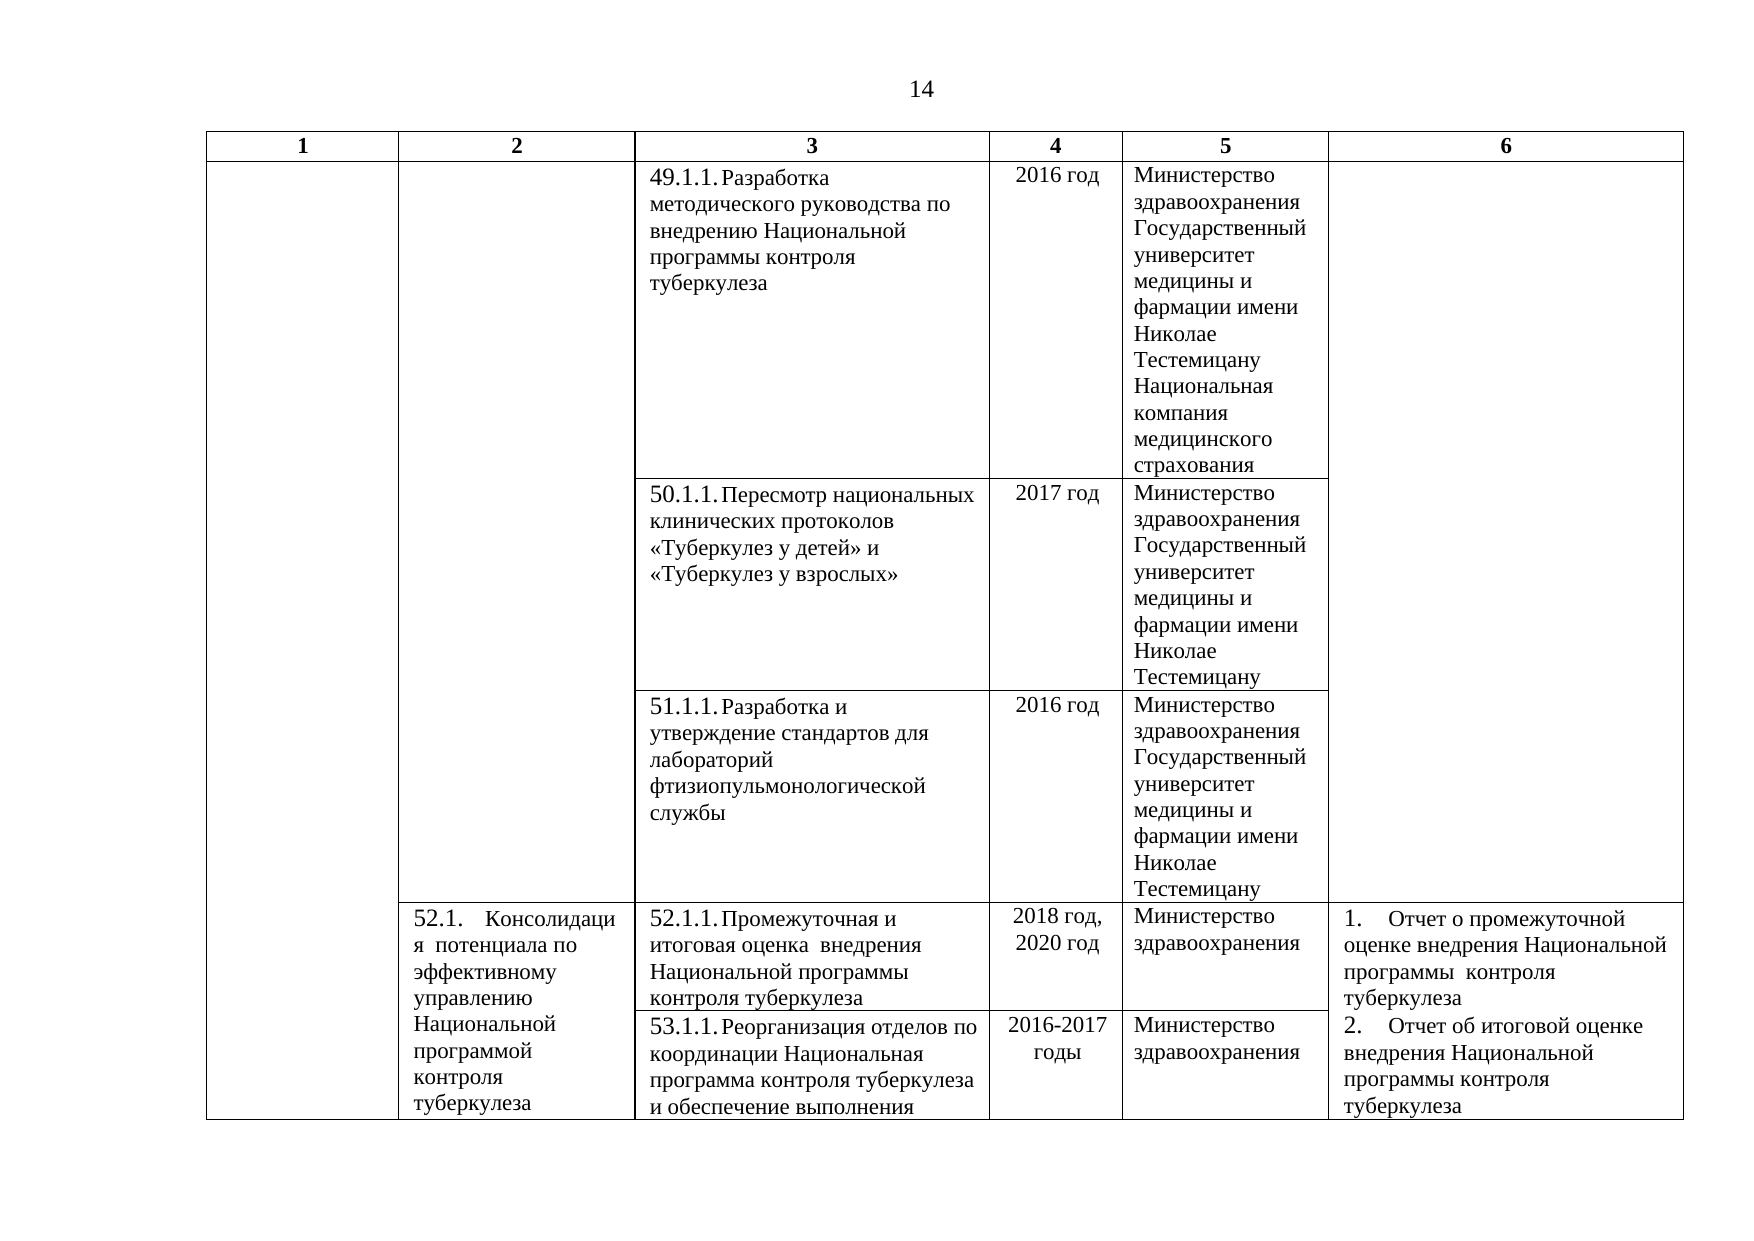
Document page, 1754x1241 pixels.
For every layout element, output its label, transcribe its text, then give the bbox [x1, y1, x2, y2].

table_cell Разработка методического руководства по внедрению Национальной программы контроля туберкулеза [636, 162, 989, 478]
table_cell Пересмотр национальных клинических протоколов «Туберкулез у детей» и «Туберкулез у взрослых» [636, 479, 989, 690]
table_cell Консолидация потенциала по эффективному управлению Национальной программой контроля туберкулеза [399, 903, 634, 1119]
table_cell Министерство здравоохранения Государственный университет медицины и фармации имени Николае Тестемицану [1123, 479, 1328, 690]
table_cell 2016-2017 годы [990, 1011, 1122, 1119]
table_cell Отчет о промежуточной оценке внедрения Национальной программы контроля туберкулеза Отчет об итоговой оценке внедрения Национальной программы контроля туберкулеза Реорганизованное подразделение по координации Национальной программы по контролю туберкулеза, в том числе разработанный и внедренный механизм финансирования Доля учреждений, которые внедрили не менее 85% рекомендаций в рамках визитов по мониторингу и оценке Доля персонала отделов в рамках подразделения по координации Национальной программы контроля туберкулеза, прошедших подготовку в соответствии с разработанным индивидуальным планом Пакет форм и регистров, необходимых для внедрения Национальной программы контроля туберкулеза отредактирован и размножен Информационная система мониторинга и оценки туберкулеза обновлена и функциональна [1329, 903, 1683, 1119]
table_cell 2017 год [990, 479, 1122, 690]
table_cell Министерство здравоохранения Государственный университет медицины и фармации имени Николае Тестемицану [1123, 691, 1328, 902]
table_cell 2018 год, 2020 год [990, 903, 1122, 1010]
table_header 6 [1329, 132, 1683, 161]
table_header 5 [1123, 132, 1328, 161]
table_cell Промежуточная и итоговая оценка внедрения Национальной программы контроля туберкулеза [636, 903, 989, 1010]
table_header 1 [207, 132, 398, 161]
table_cell Министерство здравоохранения [1123, 903, 1328, 1010]
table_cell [1123, 162, 1328, 478]
table_cell Разработка и утверждение стандартов для лабораторий фтизиопульмонологической службы [636, 691, 989, 902]
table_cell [636, 1011, 989, 1119]
table_cell 2016 год [990, 162, 1122, 478]
table_cell Министерство здравоохранения [1123, 1011, 1328, 1119]
table_header 3 [636, 132, 989, 161]
table_header 4 [990, 132, 1122, 161]
table_cell 2016 год [990, 691, 1122, 902]
table_header 2 [399, 132, 634, 161]
